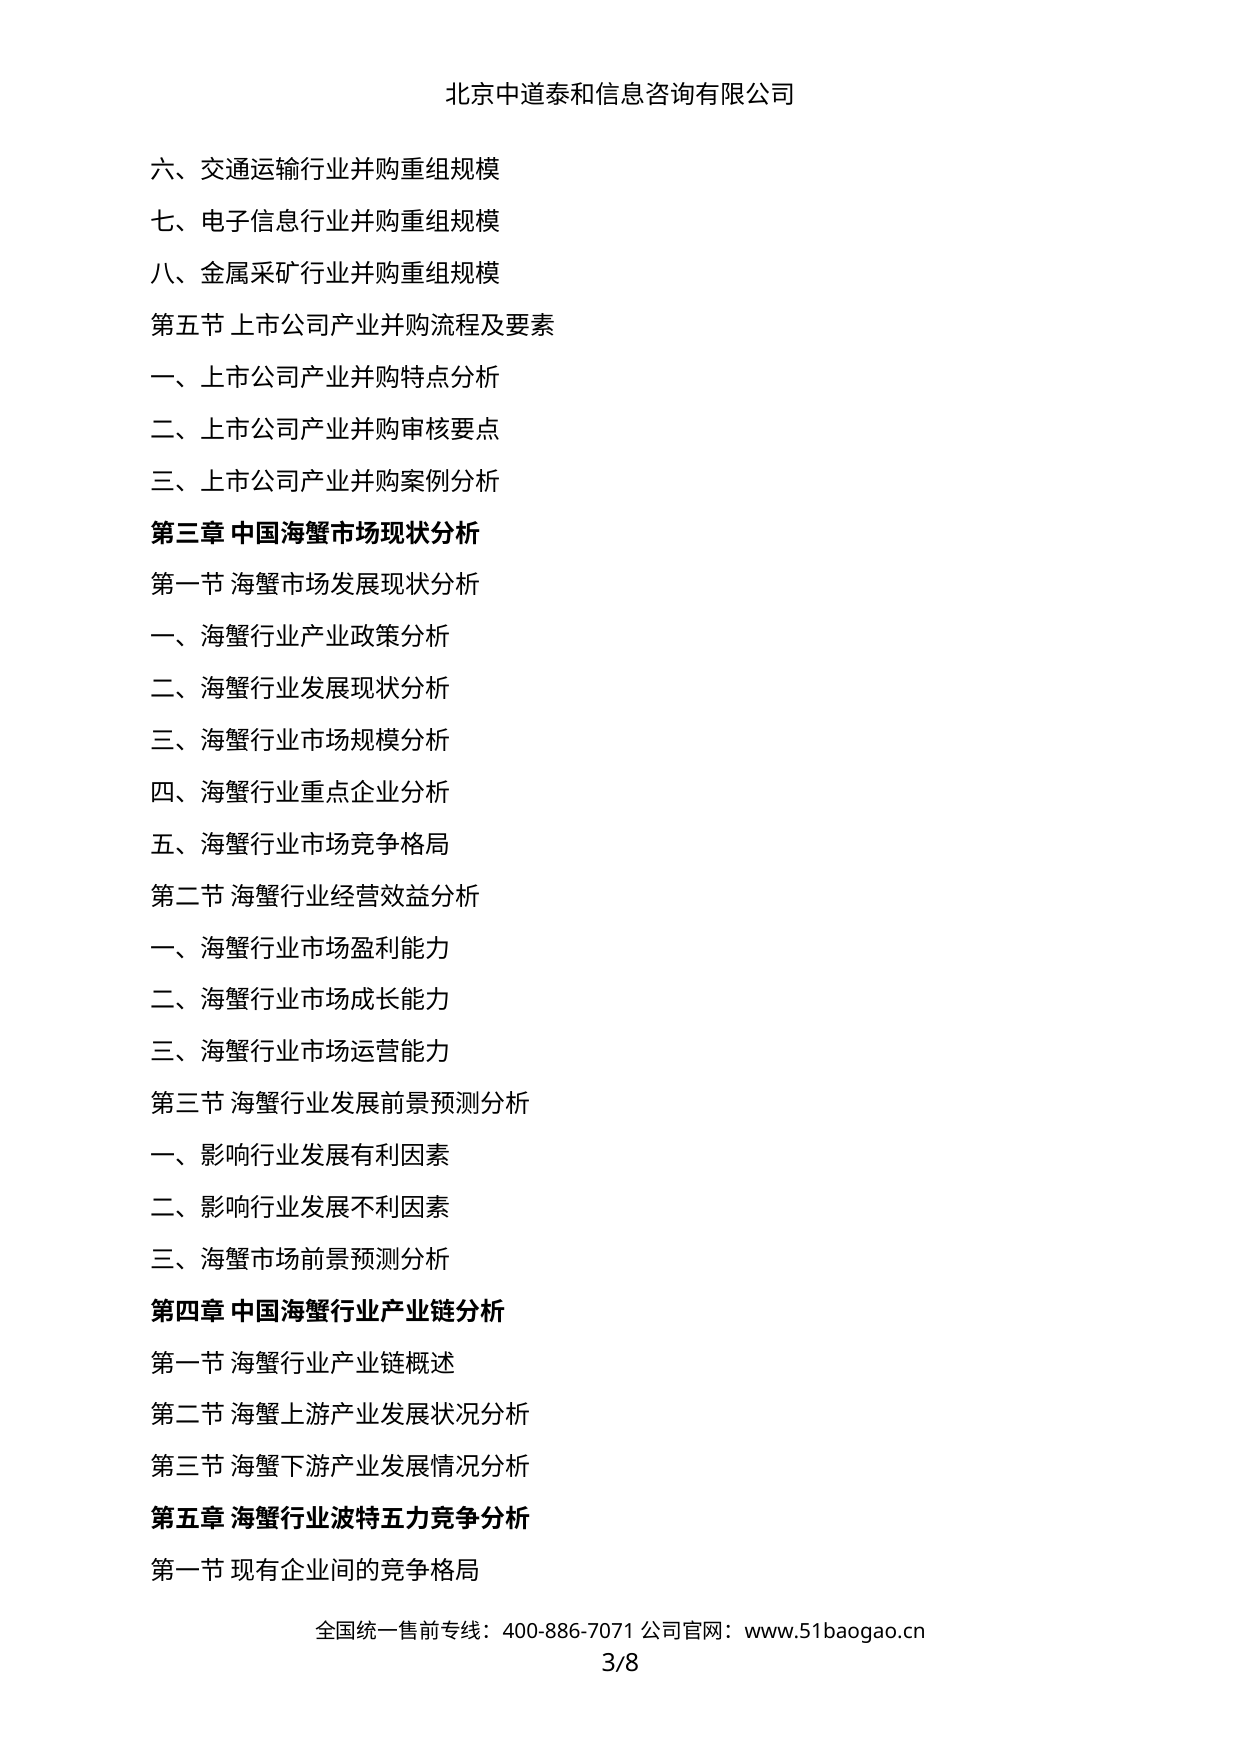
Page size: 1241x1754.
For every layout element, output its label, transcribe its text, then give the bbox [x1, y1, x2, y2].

text 第四章 中国海蟹行业产业链分析 [150, 1291, 1090, 1327]
text 第五章 海蟹行业波特五力竞争分析 [150, 1499, 1090, 1535]
text 一、海蟹行业市场盈利能力 [150, 928, 1090, 964]
text 第一节 海蟹市场发展现状分析 [150, 565, 1090, 601]
text 三、海蟹行业市场运营能力 [150, 1032, 1090, 1068]
text 六、交通运输行业并购重组规模 [150, 150, 1090, 186]
text 一、影响行业发展有利因素 [150, 1136, 1090, 1172]
text 第五节 上市公司产业并购流程及要素 [150, 306, 1090, 342]
text 二、海蟹行业发展现状分析 [150, 669, 1090, 705]
text 八、金属采矿行业并购重组规模 [150, 254, 1090, 290]
text 七、电子信息行业并购重组规模 [150, 202, 1090, 238]
text 一、海蟹行业产业政策分析 [150, 617, 1090, 653]
text 第二节 海蟹行业经营效益分析 [150, 876, 1090, 912]
text 三、海蟹市场前景预测分析 [150, 1239, 1090, 1276]
text 第三章 中国海蟹市场现状分析 [150, 513, 1090, 549]
text 五、海蟹行业市场竞争格局 [150, 824, 1090, 861]
text 第三节 海蟹下游产业发展情况分析 [150, 1447, 1090, 1483]
text 二、上市公司产业并购审核要点 [150, 409, 1090, 446]
text 第二节 海蟹上游产业发展状况分析 [150, 1395, 1090, 1431]
text 三、上市公司产业并购案例分析 [150, 461, 1090, 497]
text 第三节 海蟹行业发展前景预测分析 [150, 1084, 1090, 1120]
text 二、影响行业发展不利因素 [150, 1187, 1090, 1224]
text 一、上市公司产业并购特点分析 [150, 357, 1090, 394]
text 第一节 海蟹行业产业链概述 [150, 1343, 1090, 1379]
text 二、海蟹行业市场成长能力 [150, 980, 1090, 1016]
text 三、海蟹行业市场规模分析 [150, 721, 1090, 757]
text 四、海蟹行业重点企业分析 [150, 772, 1090, 809]
text 第一节 现有企业间的竞争格局 [150, 1551, 1090, 1587]
